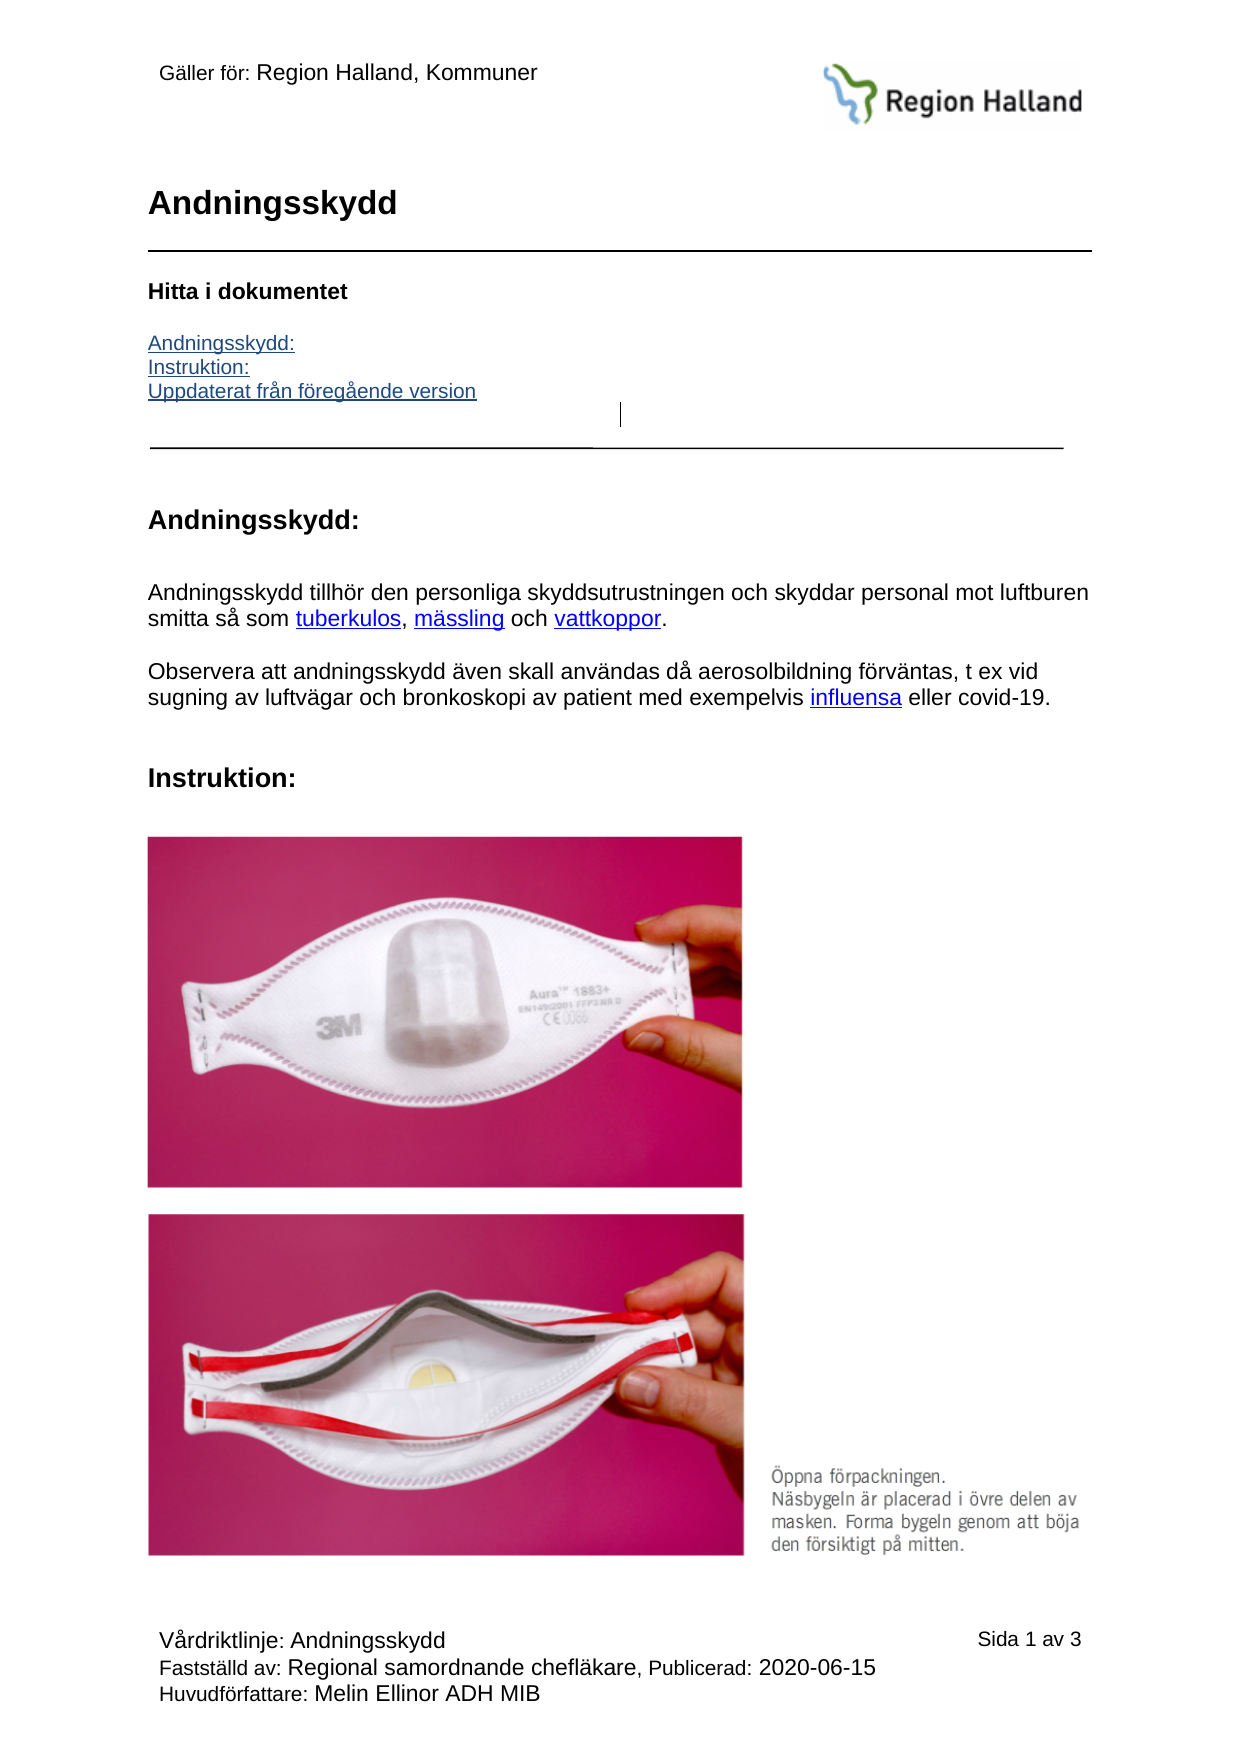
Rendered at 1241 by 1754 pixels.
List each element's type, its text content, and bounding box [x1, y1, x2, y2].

subtitle Andningsskydd: [148, 504, 1092, 535]
title Andningsskydd [148, 183, 1092, 222]
subtitle Instruktion: [148, 762, 1092, 793]
picture [147, 1213, 1093, 1556]
text Uppdaterat från föregående version [148, 378, 1092, 402]
text Andningsskydd: [148, 331, 1092, 354]
text Hitta i dokumentet [148, 278, 1092, 304]
picture [823, 59, 1082, 131]
text Instruktion: [148, 354, 1092, 378]
text Observera att andningsskydd även skall användas då aerosolbildning förväntas, t ex vid sugning av luftvägar och bronkoskopi av patient med exempelvis influensa eller covid-19. [148, 658, 1092, 711]
text Andningsskydd tillhör den personliga skyddsutrustningen och skyddar personal mot luftburen smitta så som tuberkulos, mässling och vattkoppor. [148, 579, 1092, 632]
picture [147, 836, 756, 1188]
